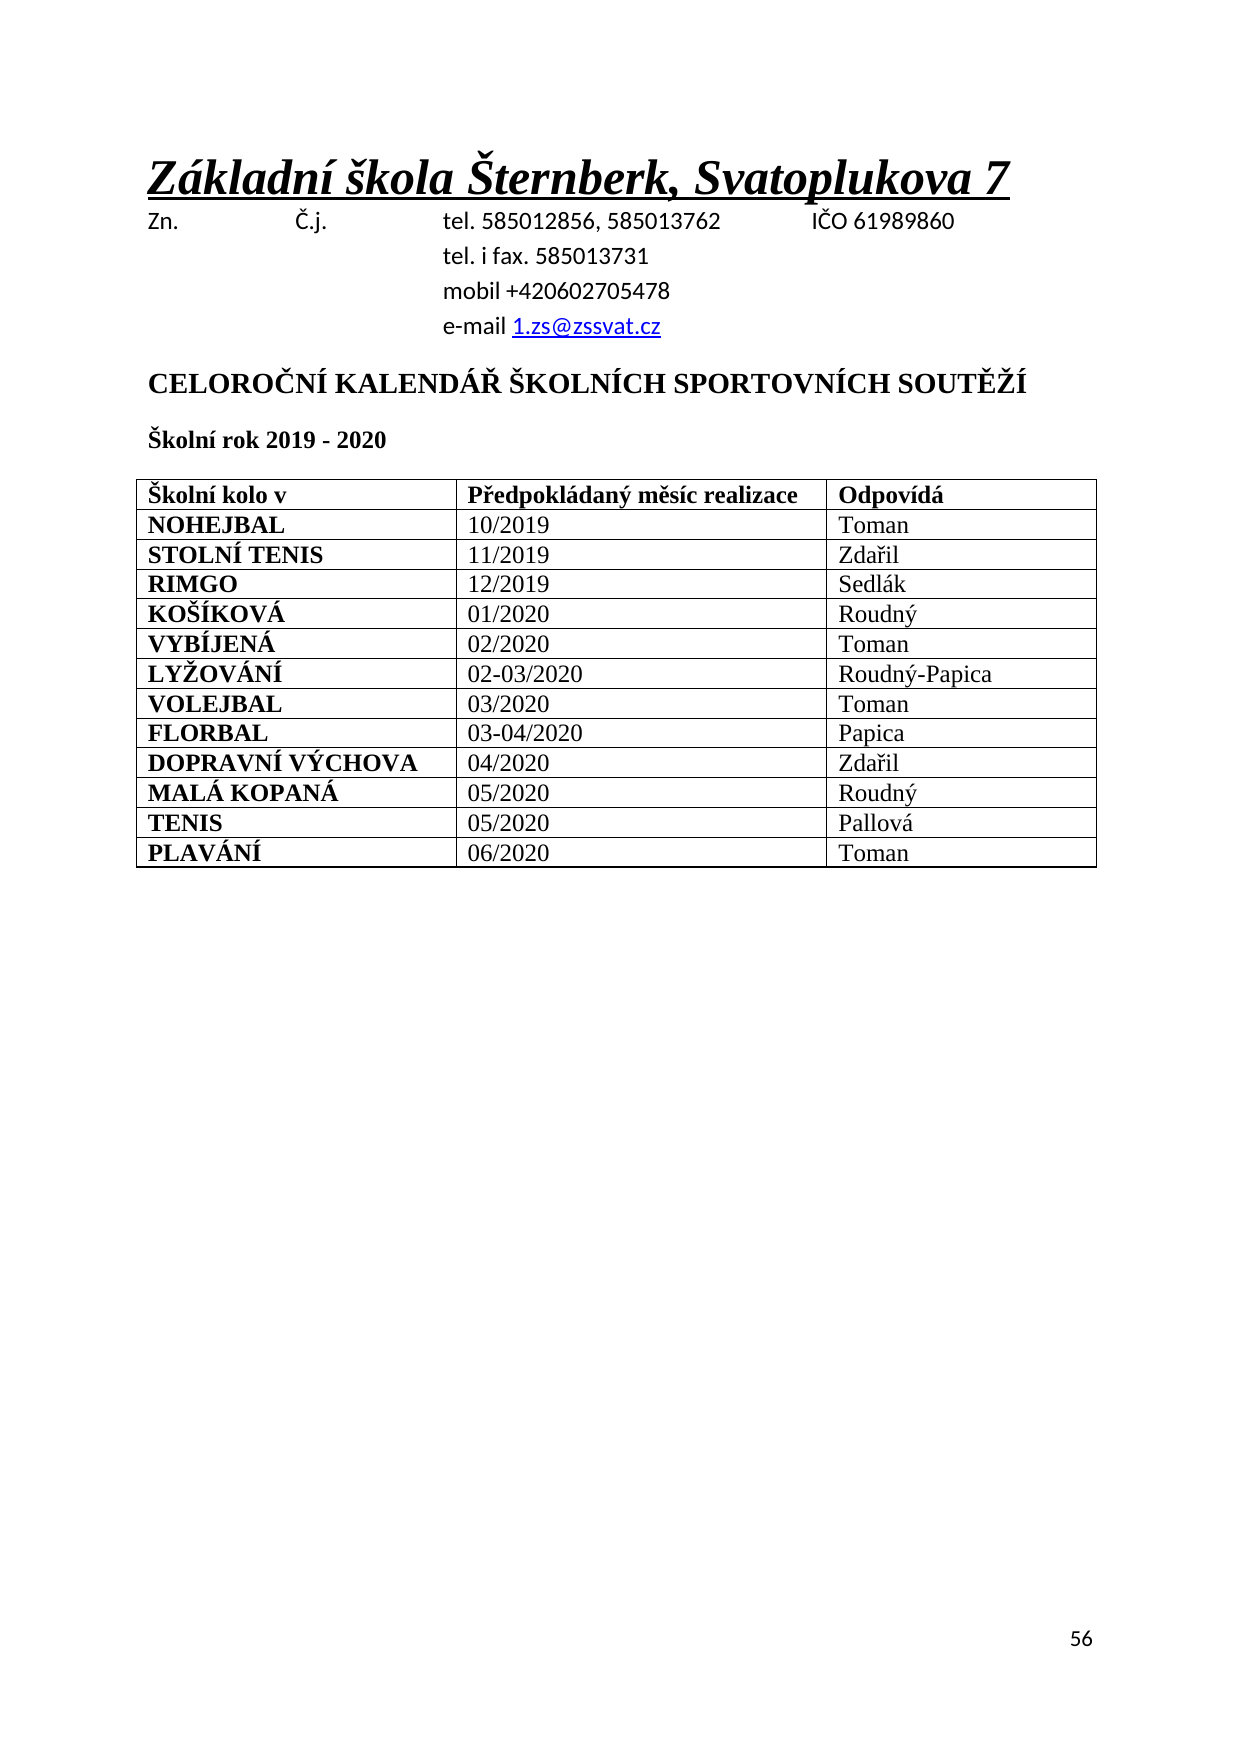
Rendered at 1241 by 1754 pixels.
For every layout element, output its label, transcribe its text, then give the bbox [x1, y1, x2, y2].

table_cell Toman [827, 629, 1096, 658]
table_cell Roudný [827, 599, 1096, 628]
table_cell DOPRAVNÍ VÝCHOVA [137, 748, 456, 777]
table_cell 06/2020 [457, 838, 826, 866]
table_cell Toman [827, 838, 1096, 866]
text CELOROČNÍ KALENDÁŘ ŠKOLNÍCH SPORTOVNÍCH SOUTĚŽÍ [148, 366, 1093, 399]
table_cell Toman [827, 689, 1096, 717]
table_cell Sedlák [827, 570, 1096, 598]
table_cell Pallová [827, 808, 1096, 837]
table_cell KOŠÍKOVÁ [137, 599, 456, 628]
table_cell 01/2020 [457, 599, 826, 628]
table_cell VOLEJBAL [137, 689, 456, 717]
table_cell Zdařil [827, 748, 1096, 777]
table_cell 03-04/2020 [457, 719, 826, 747]
text Základní škola Šternberk, Svatoplukova 7 [148, 148, 1093, 205]
table_cell 12/2019 [457, 570, 826, 598]
table_cell 05/2020 [457, 778, 826, 807]
table_cell 11/2019 [457, 540, 826, 568]
table_cell VYBÍJENÁ [137, 629, 456, 658]
table_cell 02-03/2020 [457, 659, 826, 688]
table_cell TENIS [137, 808, 456, 837]
table_cell 04/2020 [457, 748, 826, 777]
table_cell Roudný [827, 778, 1096, 807]
table_cell 05/2020 [457, 808, 826, 837]
table_header Odpovídá [827, 480, 1096, 509]
table_cell LYŽOVÁNÍ [137, 659, 456, 688]
text Školní rok 2019 - 2020 [148, 425, 1093, 454]
table_header Předpokládaný měsíc realizace [457, 480, 826, 509]
table_cell MALÁ KOPANÁ [137, 778, 456, 807]
table_cell STOLNÍ TENIS [137, 540, 456, 568]
table_cell Roudný-Papica [827, 659, 1096, 688]
table_cell 02/2020 [457, 629, 826, 658]
table_cell FLORBAL [137, 719, 456, 747]
table_cell PLAVÁNÍ [137, 838, 456, 866]
text Zn. Č.j. tel. 585012856, 585013762 IČO 61989860 tel. i fax. 585013731 mobil +420602705478 e-mail 1.zs@zssvat.cz [148, 205, 1093, 341]
table_cell NOHEJBAL [137, 510, 456, 539]
table_cell 03/2020 [457, 689, 826, 717]
table_cell 10/2019 [457, 510, 826, 539]
table_header Školní kolo v [137, 480, 456, 509]
table_cell Papica [827, 719, 1096, 747]
table_cell RIMGO [137, 570, 456, 598]
table_cell Zdařil [827, 540, 1096, 568]
table_cell Toman [827, 510, 1096, 539]
